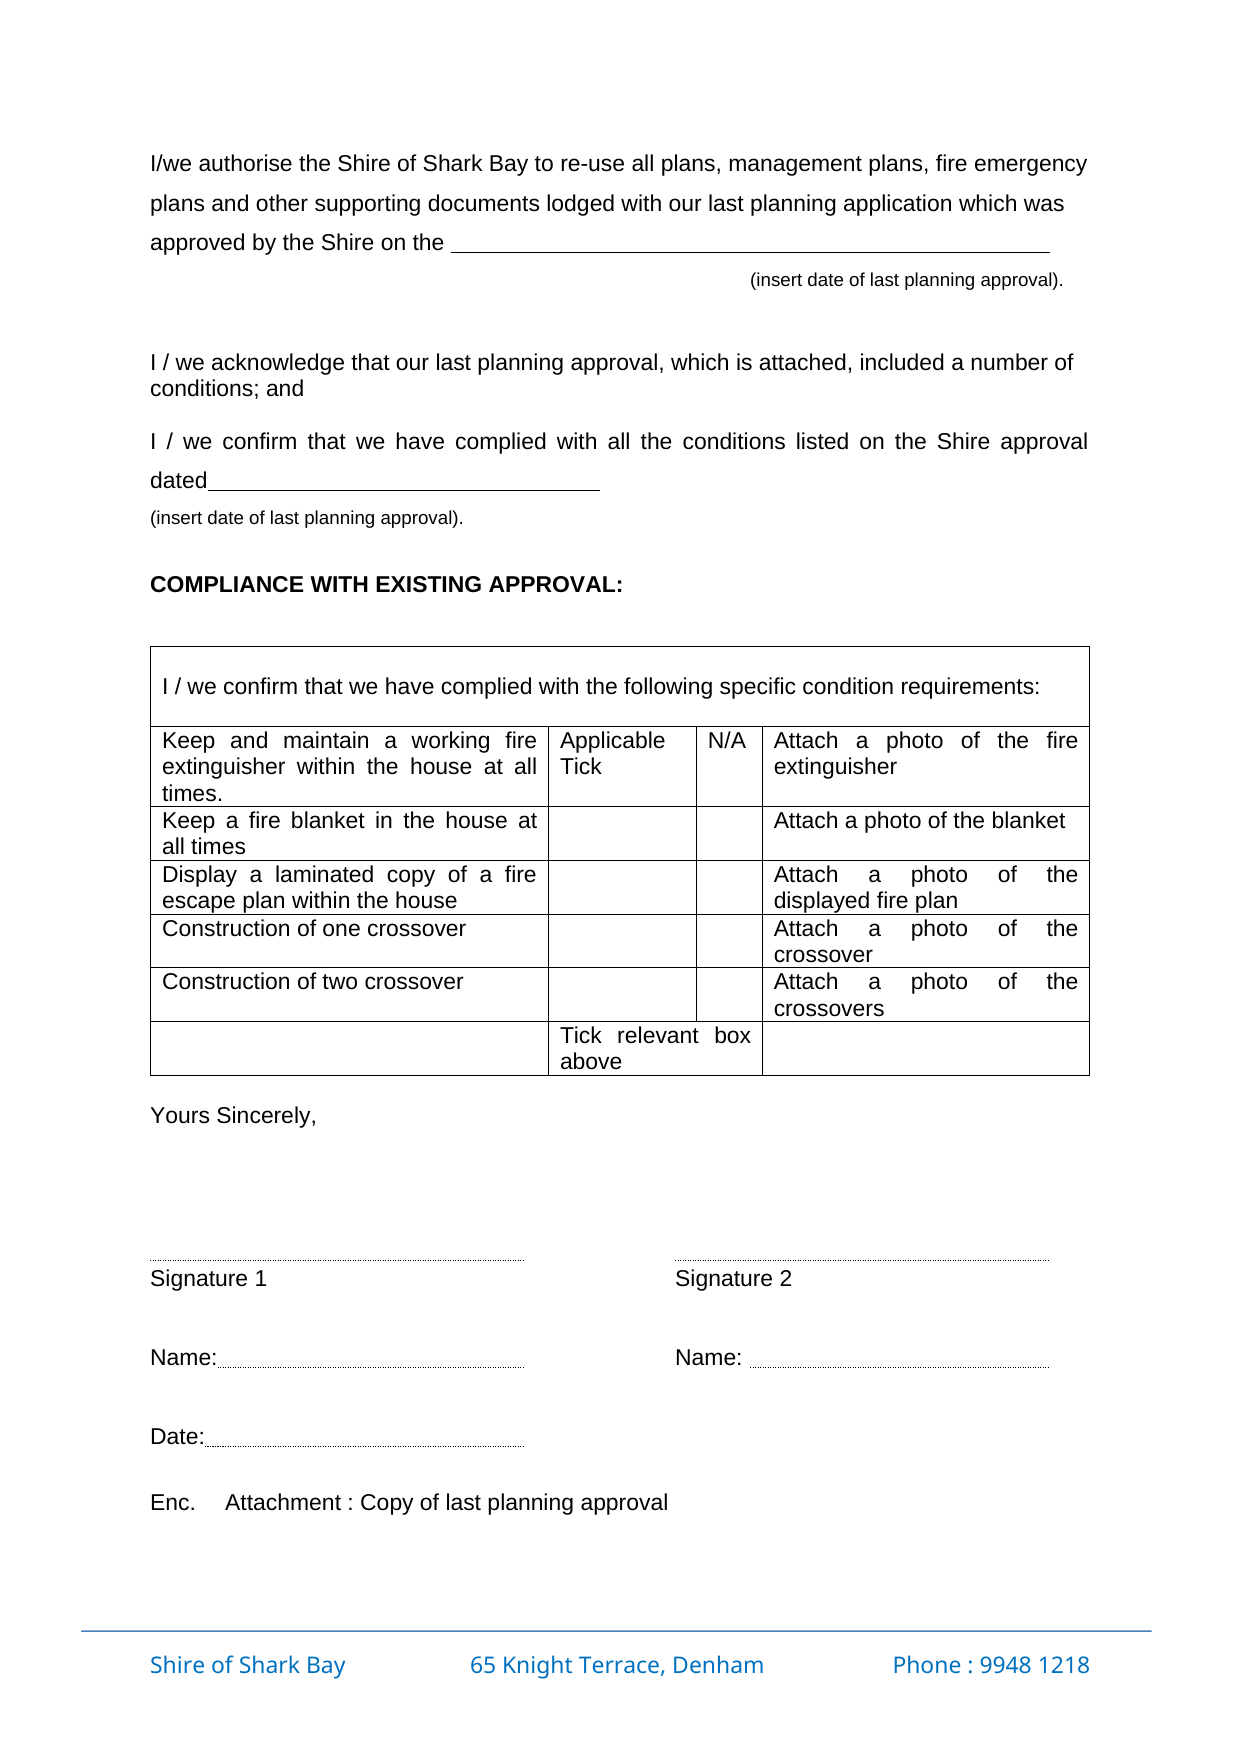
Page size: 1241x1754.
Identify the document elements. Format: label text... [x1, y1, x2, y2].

text (insert date of last planning approval). [150, 268, 1090, 290]
table_cell [549, 807, 696, 860]
table_cell Construction of two crossover [151, 968, 548, 1021]
text (insert date of last planning approval). [150, 507, 1090, 528]
table_header I / we confirm that we have complied with the following specific condition requirements: [151, 647, 1089, 726]
text Date: [150, 1423, 1090, 1449]
text I / we acknowledge that our last planning approval, which is attached, included a number of conditions; and [150, 349, 1090, 401]
text Name: Name: [150, 1344, 1090, 1370]
table_cell Attach a photo of the crossover [763, 915, 1089, 967]
text I / we confirm that we have complied with all the conditions listed on the Shire approval dated [150, 428, 1090, 494]
table_cell [697, 968, 762, 1021]
text Enc. Attachment : Copy of last planning approval [150, 1489, 1090, 1515]
table_cell Applicable Tick [549, 727, 696, 806]
table_cell [697, 807, 762, 860]
table_cell N/A [697, 727, 762, 806]
text COMPLIANCE WITH EXISTING APPROVAL: [150, 571, 1090, 598]
text Signature 1 Signature 2 [150, 1265, 1090, 1291]
table_cell [549, 861, 696, 913]
table_cell Keep a fire blanket in the house at all times [151, 807, 548, 860]
table_cell Attach a photo of the displayed fire plan [763, 861, 1089, 913]
text Yours Sincerely, [150, 1102, 1090, 1128]
table_cell Attach a photo of the fire extinguisher [763, 727, 1089, 806]
table_cell [549, 915, 696, 967]
table_cell Attach a photo of the blanket [763, 807, 1089, 860]
table_cell Construction of one crossover [151, 915, 548, 967]
table_cell [151, 1022, 548, 1075]
table_cell [763, 1022, 1089, 1075]
table_cell [697, 915, 762, 967]
table_cell Display a laminated copy of a fire escape plan within the house [151, 861, 548, 913]
table_cell Attach a photo of the crossovers [763, 968, 1089, 1021]
table_cell [697, 861, 762, 913]
table_cell Tick relevant box above [549, 1022, 762, 1075]
table_cell [549, 968, 696, 1021]
table_cell Keep and maintain a working fire extinguisher within the house at all times. [151, 727, 548, 806]
text I/we authorise the Shire of Shark Bay to re-use all plans, management plans, fire emergency plans and other supporting documents lodged with our last planning application which was approved by the Shire on the [150, 150, 1090, 255]
